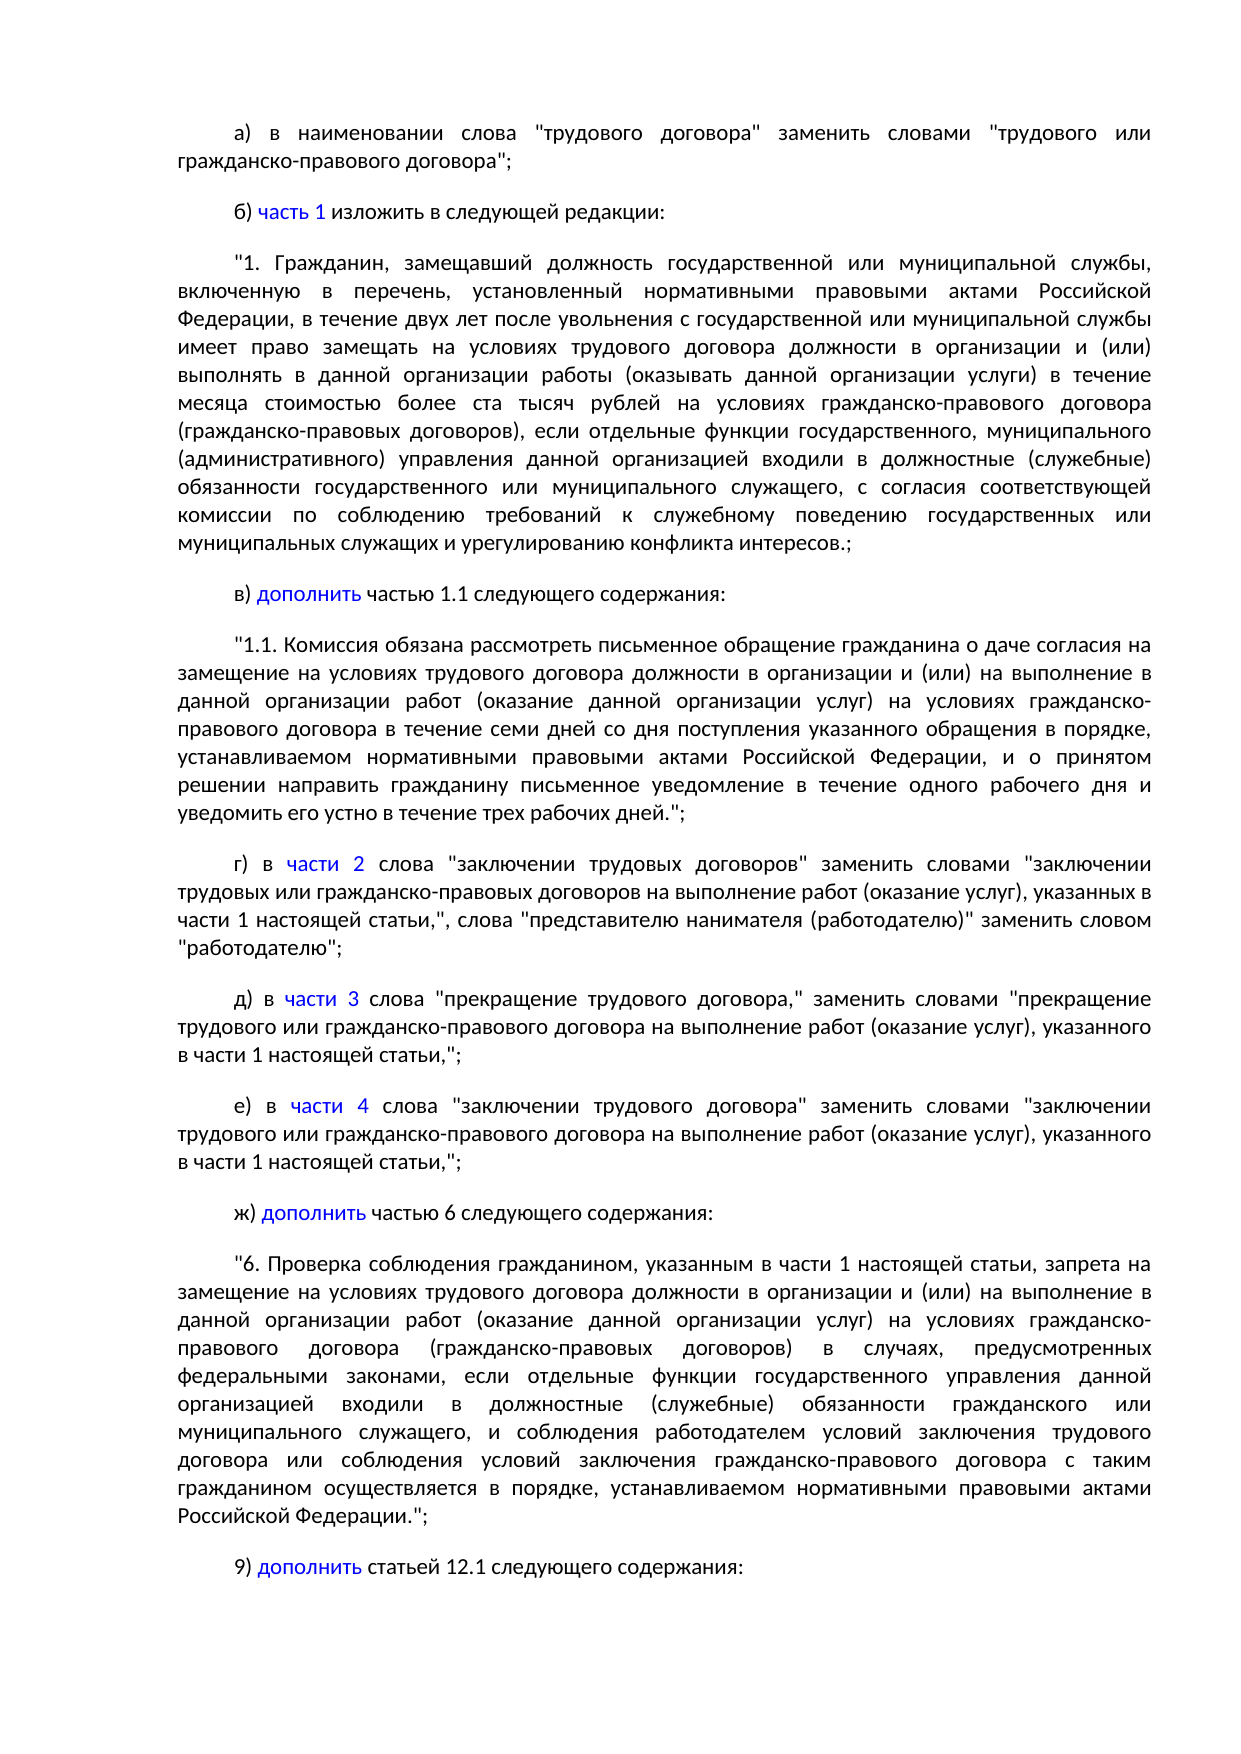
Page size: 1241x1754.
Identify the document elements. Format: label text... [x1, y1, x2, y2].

text а) в наименовании слова "трудового договора" заменить словами "трудового или гражданско-правового договора"; [177, 118, 1152, 174]
text ж) дополнить частью 6 следующего содержания: [177, 1198, 1152, 1226]
text "1.1. Комиссия обязана рассмотреть письменное обращение гражданина о даче согласия на замещение на условиях трудового договора должности в организации и (или) на выполнение в данной организации работ (оказание данной организации услуг) на условиях гражданско-правового договора в течение семи дней со дня поступления указанного обращения в порядке, устанавливаемом нормативными правовыми актами Российской Федерации, и о принятом решении направить гражданину письменное уведомление в течение одного рабочего дня и уведомить его устно в течение трех рабочих дней."; [177, 630, 1152, 826]
text 9) дополнить статьей 12.1 следующего содержания: [177, 1552, 1152, 1580]
text д) в части 3 слова "прекращение трудового договора," заменить словами "прекращение трудового или гражданско-правового договора на выполнение работ (оказание услуг), указанного в части 1 настоящей статьи,"; [177, 984, 1152, 1068]
text б) часть 1 изложить в следующей редакции: [177, 197, 1152, 225]
text г) в части 2 слова "заключении трудовых договоров" заменить словами "заключении трудовых или гражданско-правовых договоров на выполнение работ (оказание услуг), указанных в части 1 настоящей статьи,", слова "представителю нанимателя (работодателю)" заменить словом "работодателю"; [177, 849, 1152, 961]
text "6. Проверка соблюдения гражданином, указанным в части 1 настоящей статьи, запрета на замещение на условиях трудового договора должности в организации и (или) на выполнение в данной организации работ (оказание данной организации услуг) на условиях гражданско-правового договора (гражданско-правовых договоров) в случаях, предусмотренных федеральными законами, если отдельные функции государственного управления данной организацией входили в должностные (служебные) обязанности гражданского или муниципального служащего, и соблюдения работодателем условий заключения трудового договора или соблюдения условий заключения гражданско-правового договора с таким гражданином осуществляется в порядке, устанавливаемом нормативными правовыми актами Российской Федерации."; [177, 1249, 1152, 1529]
text е) в части 4 слова "заключении трудового договора" заменить словами "заключении трудового или гражданско-правового договора на выполнение работ (оказание услуг), указанного в части 1 настоящей статьи,"; [177, 1091, 1152, 1175]
text в) дополнить частью 1.1 следующего содержания: [177, 579, 1152, 607]
text "1. Гражданин, замещавший должность государственной или муниципальной службы, включенную в перечень, установленный нормативными правовыми актами Российской Федерации, в течение двух лет после увольнения с государственной или муниципальной службы имеет право замещать на условиях трудового договора должности в организации и (или) выполнять в данной организации работы (оказывать данной организации услуги) в течение месяца стоимостью более ста тысяч рублей на условиях гражданско-правового договора (гражданско-правовых договоров), если отдельные функции государственного, муниципального (административного) управления данной организацией входили в должностные (служебные) обязанности государственного или муниципального служащего, с согласия соответствующей комиссии по соблюдению требований к служебному поведению государственных или муниципальных служащих и урегулированию конфликта интересов.; [177, 248, 1152, 556]
